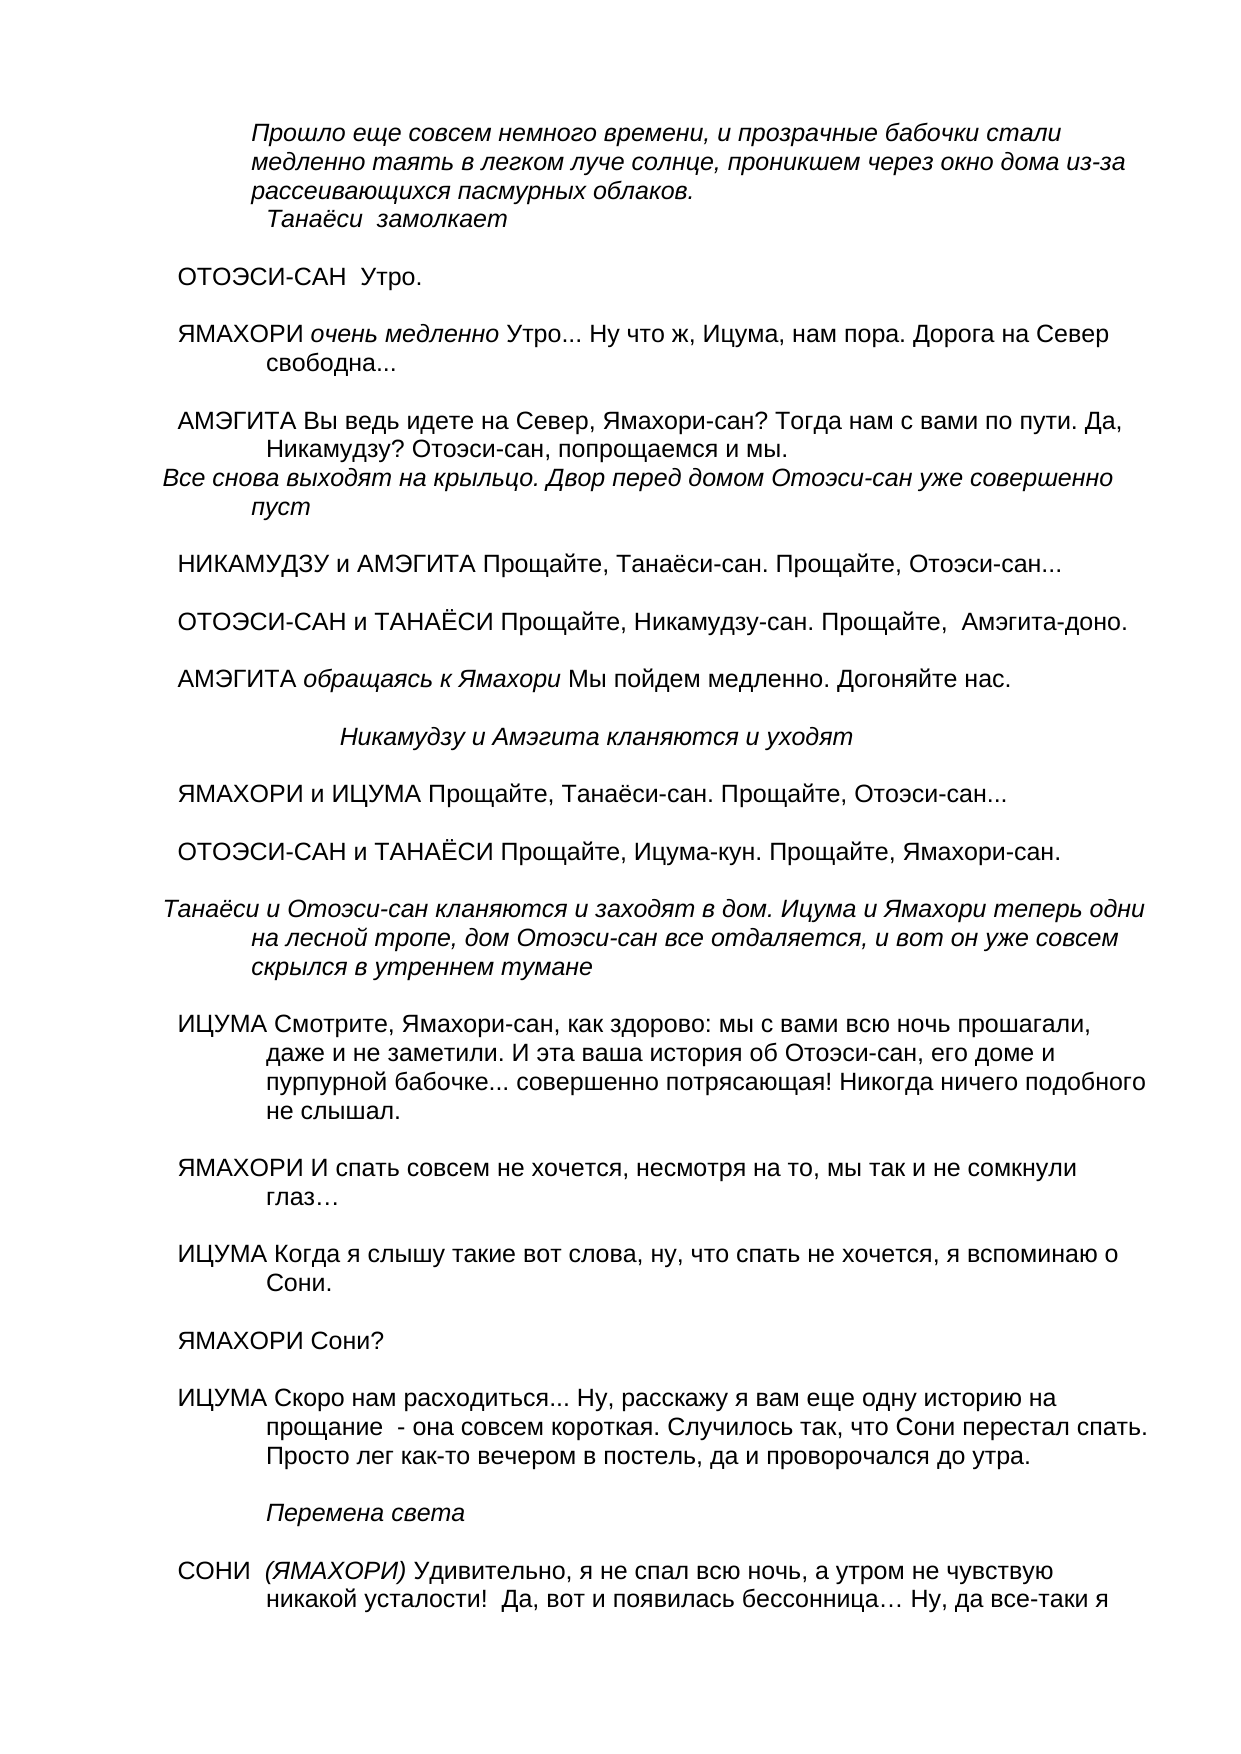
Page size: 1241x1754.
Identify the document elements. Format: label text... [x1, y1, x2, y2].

text Никамудзу и Амэгита кланяются и уходят [266, 722, 1152, 751]
text ЯМАХОРИ Сони? [177, 1326, 1152, 1354]
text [177, 1556, 1152, 1613]
text Танаёси замолкает [177, 204, 1152, 233]
text ИЦУМА Смотрите, Ямахори-сан, как здорово: мы с вами всю ночь прошагали, даже и не заметили. И эта ваша история об Отоэси-сан, его доме и пурпурной бабочке... совершенно потрясающая! Никогда ничего подобного не слышал. [177, 1009, 1152, 1124]
text АМЭГИТА обращаясь к Ямахори Мы пойдем медленно. Догоняйте нас. [177, 664, 1152, 693]
text АМЭГИТА Вы ведь идете на Север, Ямахори-сан? Тогда нам с вами по пути. Да, Никамудзу? Отоэси-сан, попрощаемся и мы. [177, 406, 1152, 463]
text ОТОЭСИ-САН Утро. [177, 262, 1152, 291]
text ИЦУМА Когда я слышу такие вот слова, ну, что спать не хочется, я вспоминаю о Сони. [177, 1239, 1152, 1297]
text ИЦУМА Скоро нам расходиться... Ну, расскажу я вам еще одну историю на прощание - она совсем короткая. Случилось так, что Сони перестал спать. Просто лег как-то вечером в постель, да и проворочался до утра. [177, 1383, 1152, 1469]
text Все снова выходят на крыльцо. Двор перед домом Отоэси-сан уже совершенно пуст [162, 463, 1152, 521]
text ЯМАХОРИ очень медленно Утро... Ну что ж, Ицума, нам пора. Дорога на Север свободна... [177, 319, 1152, 377]
text ЯМАХОРИ и ИЦУМА Прощайте, Танаёси-сан. Прощайте, Отоэси-сан... [177, 779, 1152, 808]
text ОТОЭСИ-САН и ТАНАЁСИ Прощайте, Ицума-кун. Прощайте, Ямахори-сан. [177, 837, 1152, 866]
text ОТОЭСИ-САН и ТАНАЁСИ Прощайте, Никамудзу-сан. Прощайте, Амэгита-доно. [177, 607, 1152, 636]
text Перемена света [177, 1498, 1152, 1527]
text Танаёси и Отоэси-сан кланяются и заходят в дом. Ицума и Ямахори теперь одни на лесной тропе, дом Отоэси-сан все отдаляется, и вот он уже совсем скрылся в утреннем тумане [162, 894, 1152, 981]
text НИКАМУДЗУ и АМЭГИТА Прощайте, Танаёси-сан. Прощайте, Отоэси-сан... [177, 549, 1152, 578]
text Прошло еще совсем немного времени, и прозрачные бабочки стали медленно таять в легком луче солнце, проникшем через окно дома из-за рассеивающихся пасмурных облаков. [251, 118, 1152, 204]
text ЯМАХОРИ И спать совсем не хочется, несмотря на то, мы так и не сомкнули глаз… [177, 1153, 1152, 1211]
